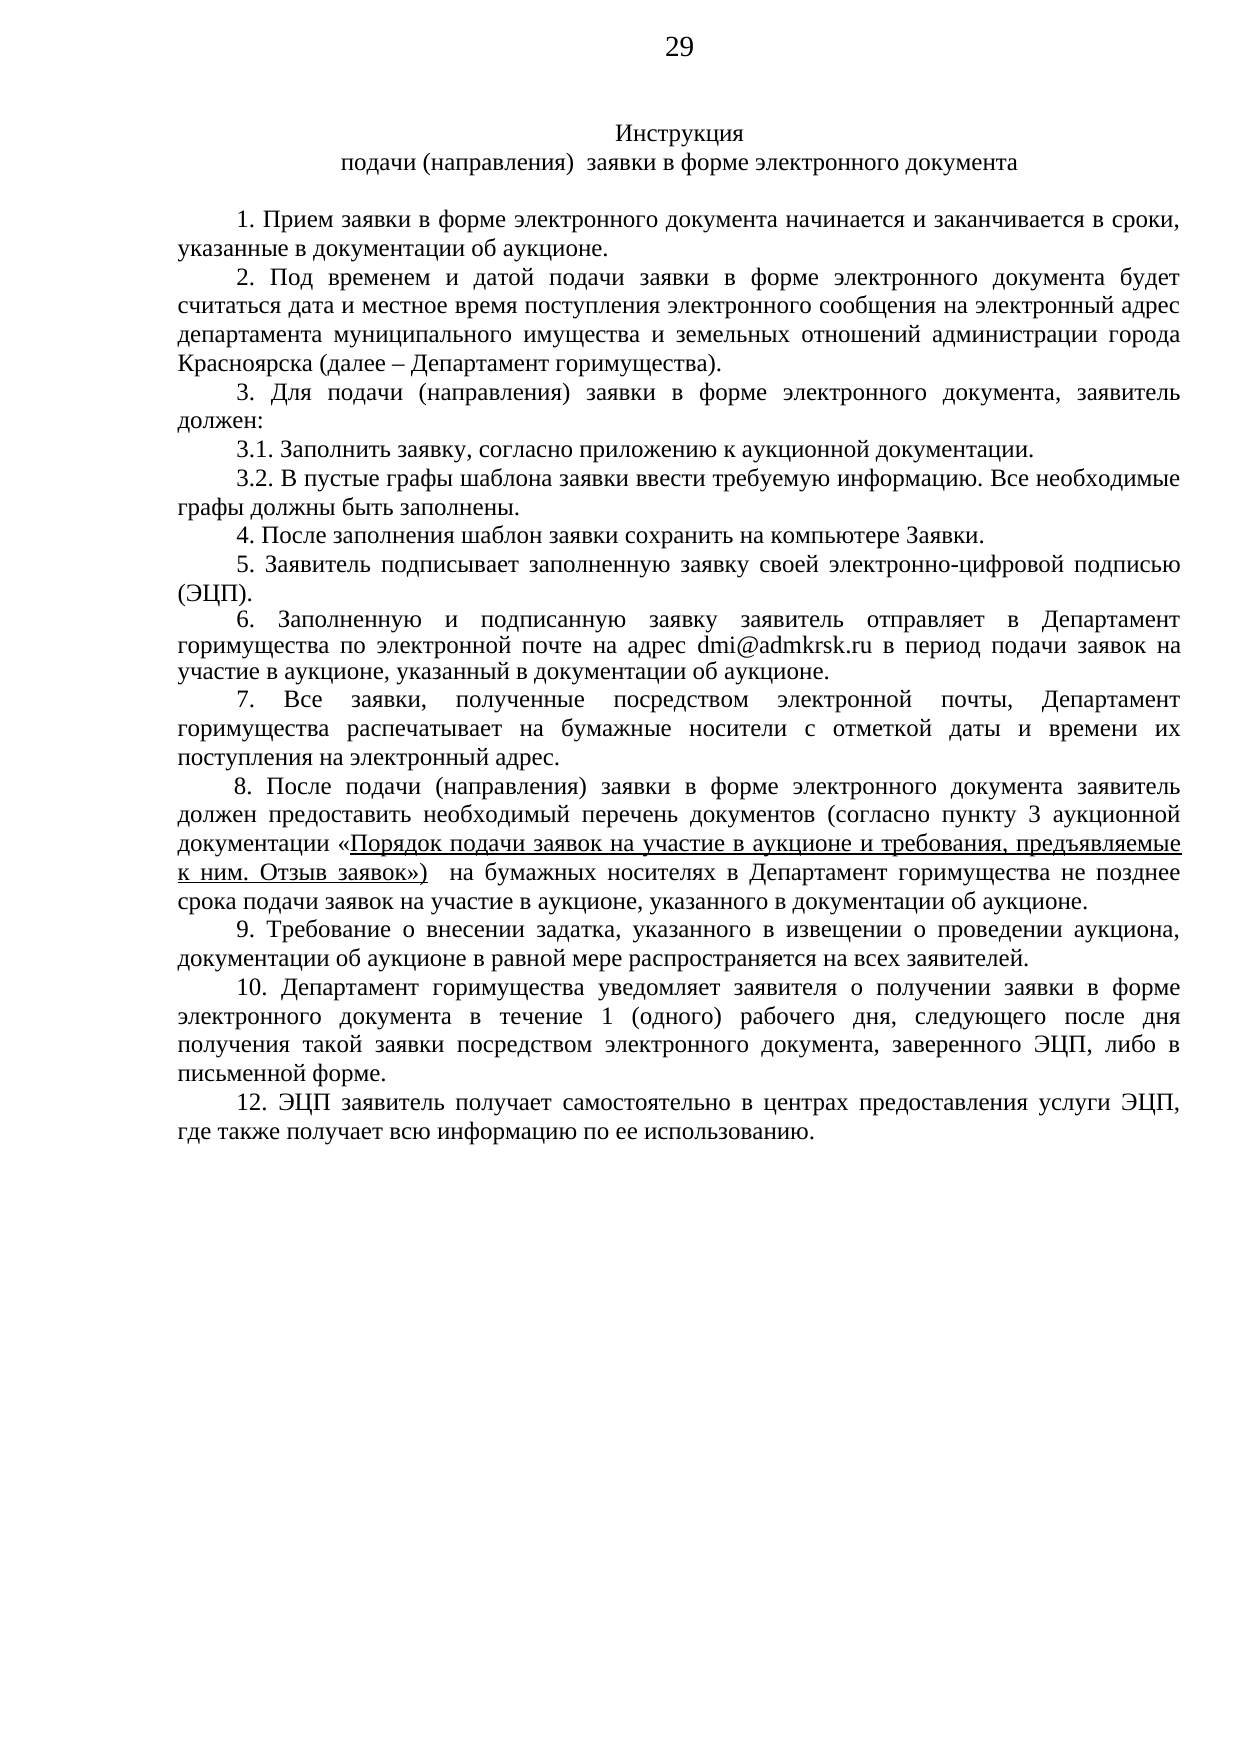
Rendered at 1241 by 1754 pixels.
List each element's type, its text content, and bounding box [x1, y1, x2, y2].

text 2. Под временем и датой подачи заявки в форме электронного документа будет считаться дата и местное время поступления электронного сообщения на электронный адрес департамента муниципального имущества и земельных отношений администрации города Красноярска (далее – Департамент горимущества). [177, 262, 1181, 377]
text 3. Для подачи (направления) заявки в форме электронного документа, заявитель должен: [177, 377, 1181, 434]
text 8. После подачи (направления) заявки в форме электронного документа заявитель должен предоставить необходимый перечень документов (согласно пункту 3 аукционной документации «Порядок подачи заявок на участие в аукционе и требования, предъявляемые к ним. Отзыв заявок») на бумажных носителях в Департамент горимущества не позднее срока подачи заявок на участие в аукционе, указанного в документации об аукционе. [177, 771, 1181, 914]
text 4. После заполнения шаблон заявки сохранить на компьютере Заявки. [177, 521, 1181, 549]
text 9. Требование о внесении задатка, указанного в извещении о проведении аукциона, документации об аукционе в равной мере распространяется на всех заявителей. [177, 914, 1181, 972]
text 1. Прием заявки в форме электронного документа начинается и заканчивается в сроки, указанные в документации об аукционе. [177, 204, 1181, 262]
text подачи (направления) заявки в форме электронного документа [177, 147, 1181, 176]
text 5. Заявитель подписывает заполненную заявку своей электронно-цифровой подписью (ЭЦП). [177, 549, 1181, 607]
text Инструкция [177, 118, 1181, 147]
text 3.1. Заполнить заявку, согласно приложению к аукционной документации. [177, 434, 1181, 463]
text 6. Заполненную и подписанную заявку заявитель отправляет в Департамент горимущества по электронной почте на адрес dmi@admkrsk.ru в период подачи заявок на участие в аукционе, указанный в документации об аукционе. [177, 607, 1181, 684]
text 7. Все заявки, полученные посредством электронной почты, Департамент горимущества распечатывает на бумажные носители с отметкой даты и времени их поступления на электронный адрес. [177, 684, 1181, 771]
text 10. Департамент горимущества уведомляет заявителя о получении заявки в форме электронного документа в течение 1 (одного) рабочего дня, следующего после дня получения такой заявки посредством электронного документа, заверенного ЭЦП, либо в письменной форме. [177, 972, 1181, 1087]
text 3.2. В пустые графы шаблона заявки ввести требуемую информацию. Все необходимые графы должны быть заполнены. [177, 463, 1181, 521]
text 12. ЭЦП заявитель получает самостоятельно в центрах предоставления услуги ЭЦП, где также получает всю информацию по ее использованию. [177, 1087, 1181, 1144]
